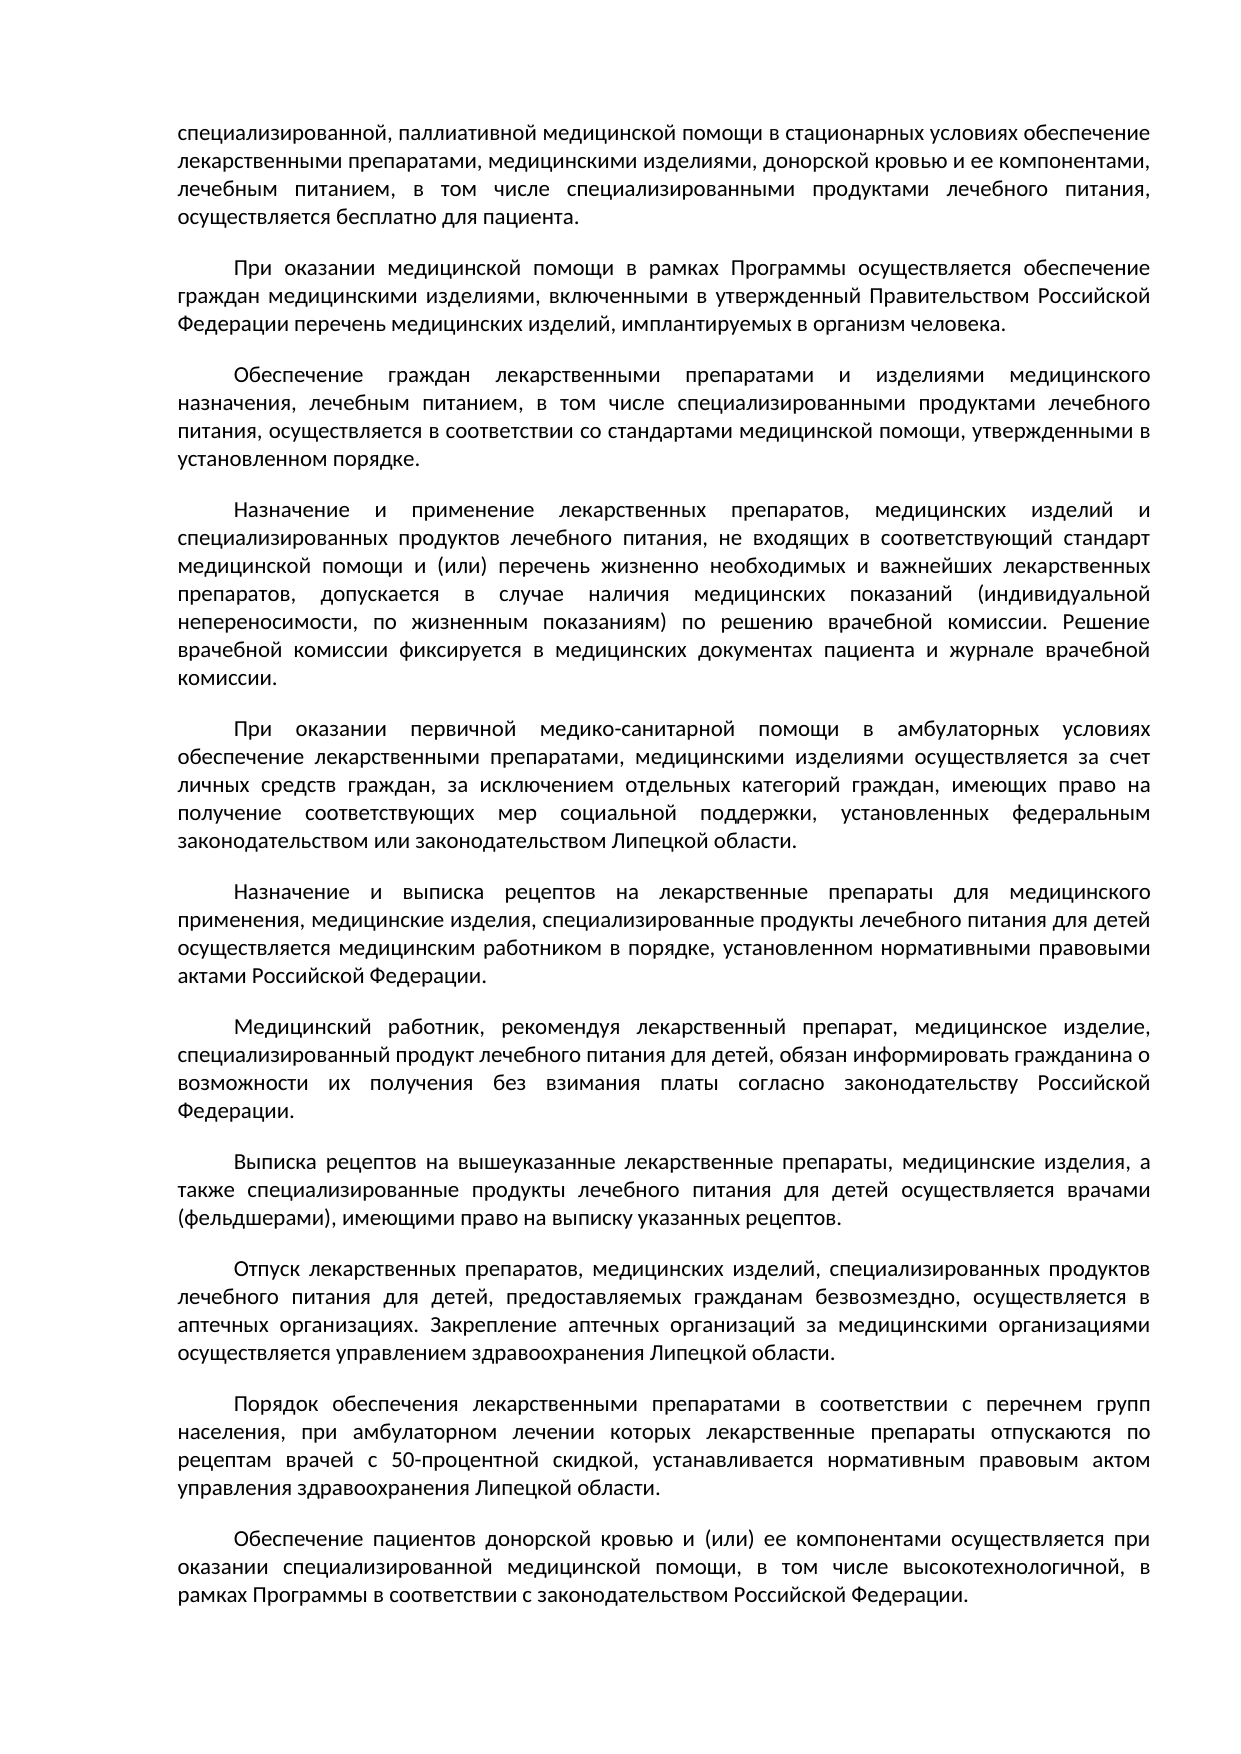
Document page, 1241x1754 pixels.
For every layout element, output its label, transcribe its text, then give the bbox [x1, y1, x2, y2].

text Порядок обеспечения лекарственными препаратами в соответствии с перечнем групп населения, при амбулаторном лечении которых лекарственные препараты отпускаются по рецептам врачей с 50-процентной скидкой, устанавливается нормативным правовым актом управления здравоохранения Липецкой области. [177, 1389, 1152, 1501]
text Назначение и выписка рецептов на лекарственные препараты для медицинского применения, медицинские изделия, специализированные продукты лечебного питания для детей осуществляется медицинским работником в порядке, установленном нормативными правовыми актами Российской Федерации. [177, 877, 1152, 989]
text Медицинский работник, рекомендуя лекарственный препарат, медицинское изделие, специализированный продукт лечебного питания для детей, обязан информировать гражданина о возможности их получения без взимания платы согласно законодательству Российской Федерации. [177, 1012, 1152, 1124]
text Отпуск лекарственных препаратов, медицинских изделий, специализированных продуктов лечебного питания для детей, предоставляемых гражданам безвозмездно, осуществляется в аптечных организациях. Закрепление аптечных организаций за медицинскими организациями осуществляется управлением здравоохранения Липецкой области. [177, 1254, 1152, 1366]
text При оказании медицинской помощи в рамках Программы осуществляется обеспечение граждан медицинскими изделиями, включенными в утвержденный Правительством Российской Федерации перечень медицинских изделий, имплантируемых в организм человека. [177, 253, 1152, 337]
text Обеспечение граждан лекарственными препаратами и изделиями медицинского назначения, лечебным питанием, в том числе специализированными продуктами лечебного питания, осуществляется в соответствии со стандартами медицинской помощи, утвержденными в установленном порядке. [177, 360, 1152, 472]
text Выписка рецептов на вышеуказанные лекарственные препараты, медицинские изделия, а также специализированные продукты лечебного питания для детей осуществляется врачами (фельдшерами), имеющими право на выписку указанных рецептов. [177, 1147, 1152, 1231]
text Назначение и применение лекарственных препаратов, медицинских изделий и специализированных продуктов лечебного питания, не входящих в соответствующий стандарт медицинской помощи и (или) перечень жизненно необходимых и важнейших лекарственных препаратов, допускается в случае наличия медицинских показаний (индивидуальной непереносимости, по жизненным показаниям) по решению врачебной комиссии. Решение врачебной комиссии фиксируется в медицинских документах пациента и журнале врачебной комиссии. [177, 495, 1152, 691]
text Обеспечение пациентов донорской кровью и (или) ее компонентами осуществляется при оказании специализированной медицинской помощи, в том числе высокотехнологичной, в рамках Программы в соответствии с законодательством Российской Федерации. [177, 1524, 1152, 1608]
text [177, 118, 1152, 230]
text При оказании первичной медико-санитарной помощи в амбулаторных условиях обеспечение лекарственными препаратами, медицинскими изделиями осуществляется за счет личных средств граждан, за исключением отдельных категорий граждан, имеющих право на получение соответствующих мер социальной поддержки, установленных федеральным законодательством или законодательством Липецкой области. [177, 714, 1152, 854]
